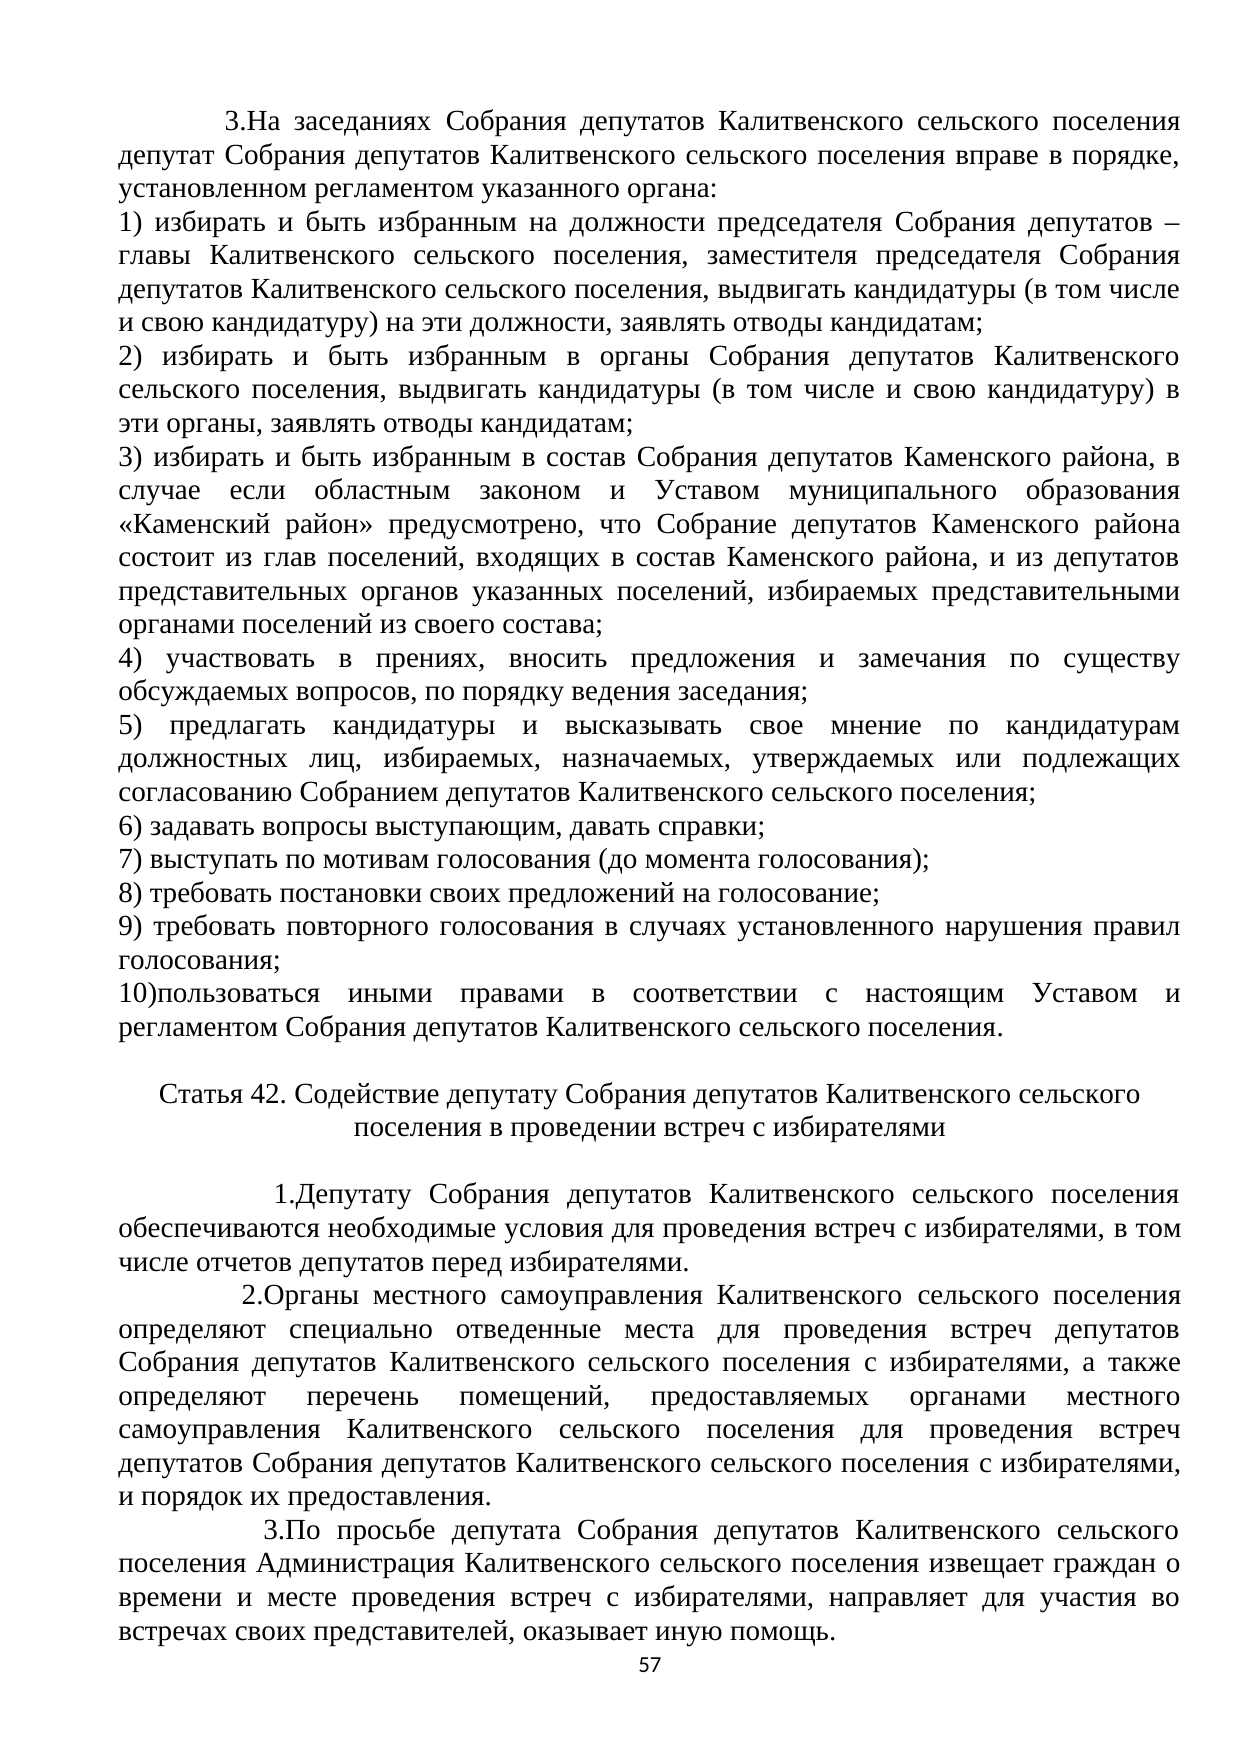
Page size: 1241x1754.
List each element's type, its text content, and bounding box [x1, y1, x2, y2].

text 1.Депутату Собрания депутатов Калитвенского сельского поселения обеспечиваются необходимые условия для проведения встреч с избирателями, в том числе отчетов депутатов перед избирателями. [118, 1177, 1181, 1277]
text 1) избирать и быть избранным на должности председателя Собрания депутатов – главы Калитвенского сельского поселения, заместителя председателя Собрания депутатов Калитвенского сельского поселения, выдвигать кандидатуры (в том числе и свою кандидатуру) на эти должности, заявлять отводы кандидатам; [118, 204, 1181, 338]
text Статья 42. Содействие депутату Собрания депутатов Калитвенского сельского поселения в проведении встреч с избирателями [118, 1076, 1181, 1143]
text 6) задавать вопросы выступающим, давать справки; [118, 808, 1181, 841]
text 8) требовать постановки своих предложений на голосование; [118, 875, 1181, 908]
text 3.На заседаниях Собрания депутатов Калитвенского сельского поселения депутат Собрания депутатов Калитвенского сельского поселения вправе в порядке, установленном регламентом указанного органа: [118, 103, 1181, 204]
text 2) избирать и быть избранным в органы Собрания депутатов Калитвенского сельского поселения, выдвигать кандидатуры (в том числе и свою кандидатуру) в эти органы, заявлять отводы кандидатам; [118, 338, 1181, 439]
text 7) выступать по мотивам голосования (до момента голосования); [118, 841, 1181, 875]
text 3) избирать и быть избранным в состав Собрания депутатов Каменского района, в случае если областным законом и Уставом муниципального образования «Каменский район» предусмотрено, что Собрание депутатов Каменского района состоит из глав поселений, входящих в состав Каменского района, и из депутатов представительных органов указанных поселений, избираемых представительными органами поселений из своего состава; [118, 439, 1181, 640]
text 3.По просьбе депутата Собрания депутатов Калитвенского сельского поселения Администрация Калитвенского сельского поселения извещает граждан о времени и месте проведения встреч с избирателями, направляет для участия во встречах своих представителей, оказывает иную помощь. [118, 1512, 1181, 1646]
text 2.Органы местного самоуправления Калитвенского сельского поселения определяют специально отведенные места для проведения встреч депутатов Собрания депутатов Калитвенского сельского поселения с избирателями, а также определяют перечень помещений, предоставляемых органами местного самоуправления Калитвенского сельского поселения для проведения встреч депутатов Собрания депутатов Калитвенского сельского поселения с избирателями, и порядок их предоставления. [118, 1277, 1181, 1512]
text 10)пользоваться иными правами в соответствии с настоящим Уставом и регламентом Собрания депутатов Калитвенского сельского поселения. [118, 975, 1181, 1042]
text 5) предлагать кандидатуры и высказывать свое мнение по кандидатурам должностных лиц, избираемых, назначаемых, утверждаемых или подлежащих согласованию Собранием депутатов Калитвенского сельского поселения; [118, 707, 1181, 808]
text 4) участвовать в прениях, вносить предложения и замечания по существу обсуждаемых вопросов, по порядку ведения заседания; [118, 640, 1181, 707]
text 9) требовать повторного голосования в случаях установленного нарушения правил голосования; [118, 908, 1181, 975]
